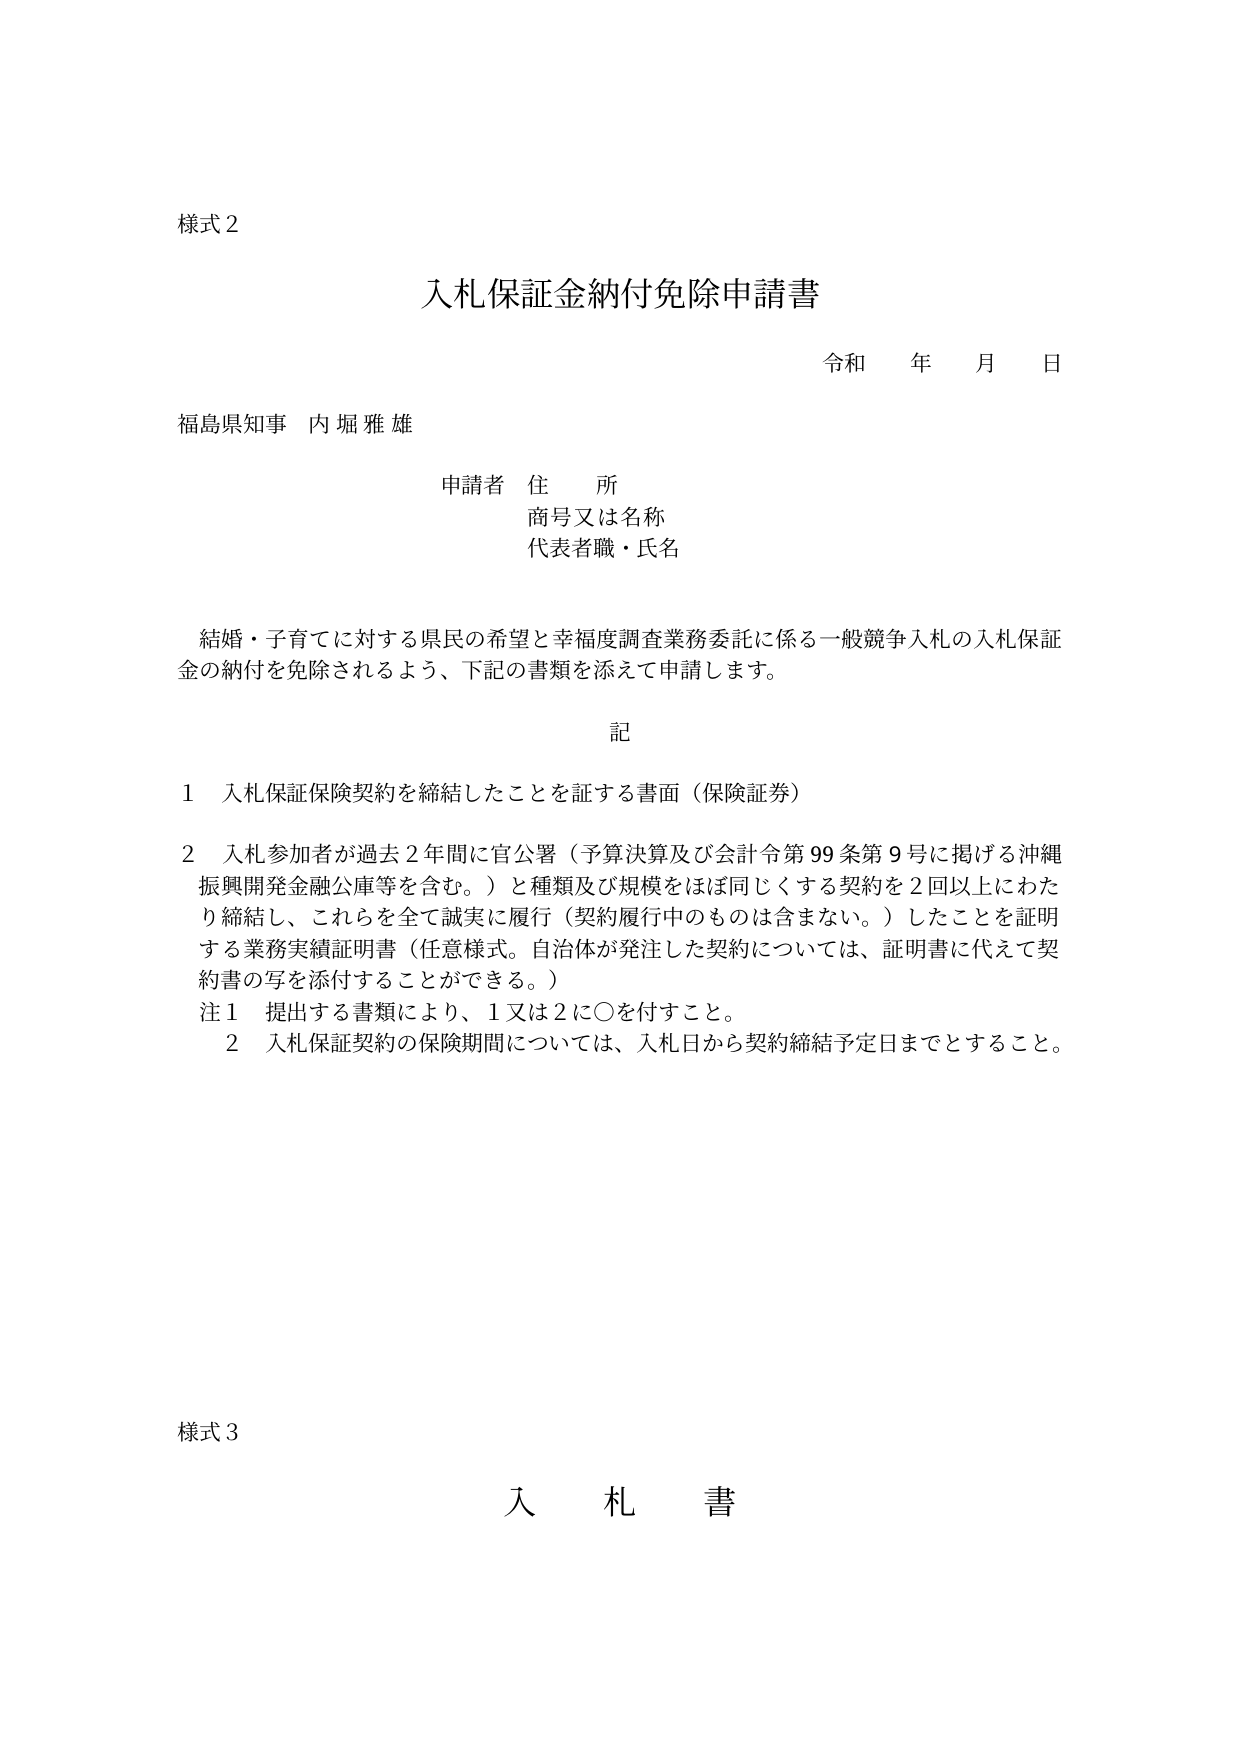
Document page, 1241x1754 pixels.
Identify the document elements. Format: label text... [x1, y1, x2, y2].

text 福島県知事 内 堀 雅 雄 [177, 407, 1063, 438]
text ２ 入札参加者が過去２年間に官公署（予算決算及び会計令第99条第9号に掲げる沖縄振興開発金融公庫等を含む。）と種類及び規模をほぼ同じくする契約を２回以上にわたり締結し、これらを全て誠実に履行（契約履行中のものは含まない。）したことを証明する業務実績証明書（任意様式。自治体が発注した契約については、証明書に代えて契約書の写を添付することができる。） [177, 837, 1063, 995]
text 注１ 提出する書類により、１又は２に○を付すこと。 [177, 995, 1063, 1026]
text 令和 年 月 日 [177, 346, 1063, 377]
text 様式２ [177, 207, 1063, 238]
text 代表者職・氏名 [440, 531, 1063, 563]
text １ 入札保証保険契約を締結したことを証する書面（保険証券） [177, 776, 1063, 808]
subtitle 記 [177, 715, 1063, 746]
text ２ 入札保証契約の保険期間については、入札日から契約締結予定日までとすること。 [177, 1026, 1063, 1058]
text 入札保証金納付免除申請書 [177, 268, 1063, 316]
text 様式３ [177, 1415, 1063, 1447]
text 申請者 住所 [440, 468, 1063, 500]
text 商号又は名称 [440, 500, 1063, 531]
text 入 札 書 [177, 1476, 1063, 1524]
text 結婚・子育てに対する県民の希望と幸福度調査業務委託に係る一般競争入札の入札保証金の納付を免除されるよう、下記の書類を添えて申請します。 [177, 622, 1063, 685]
